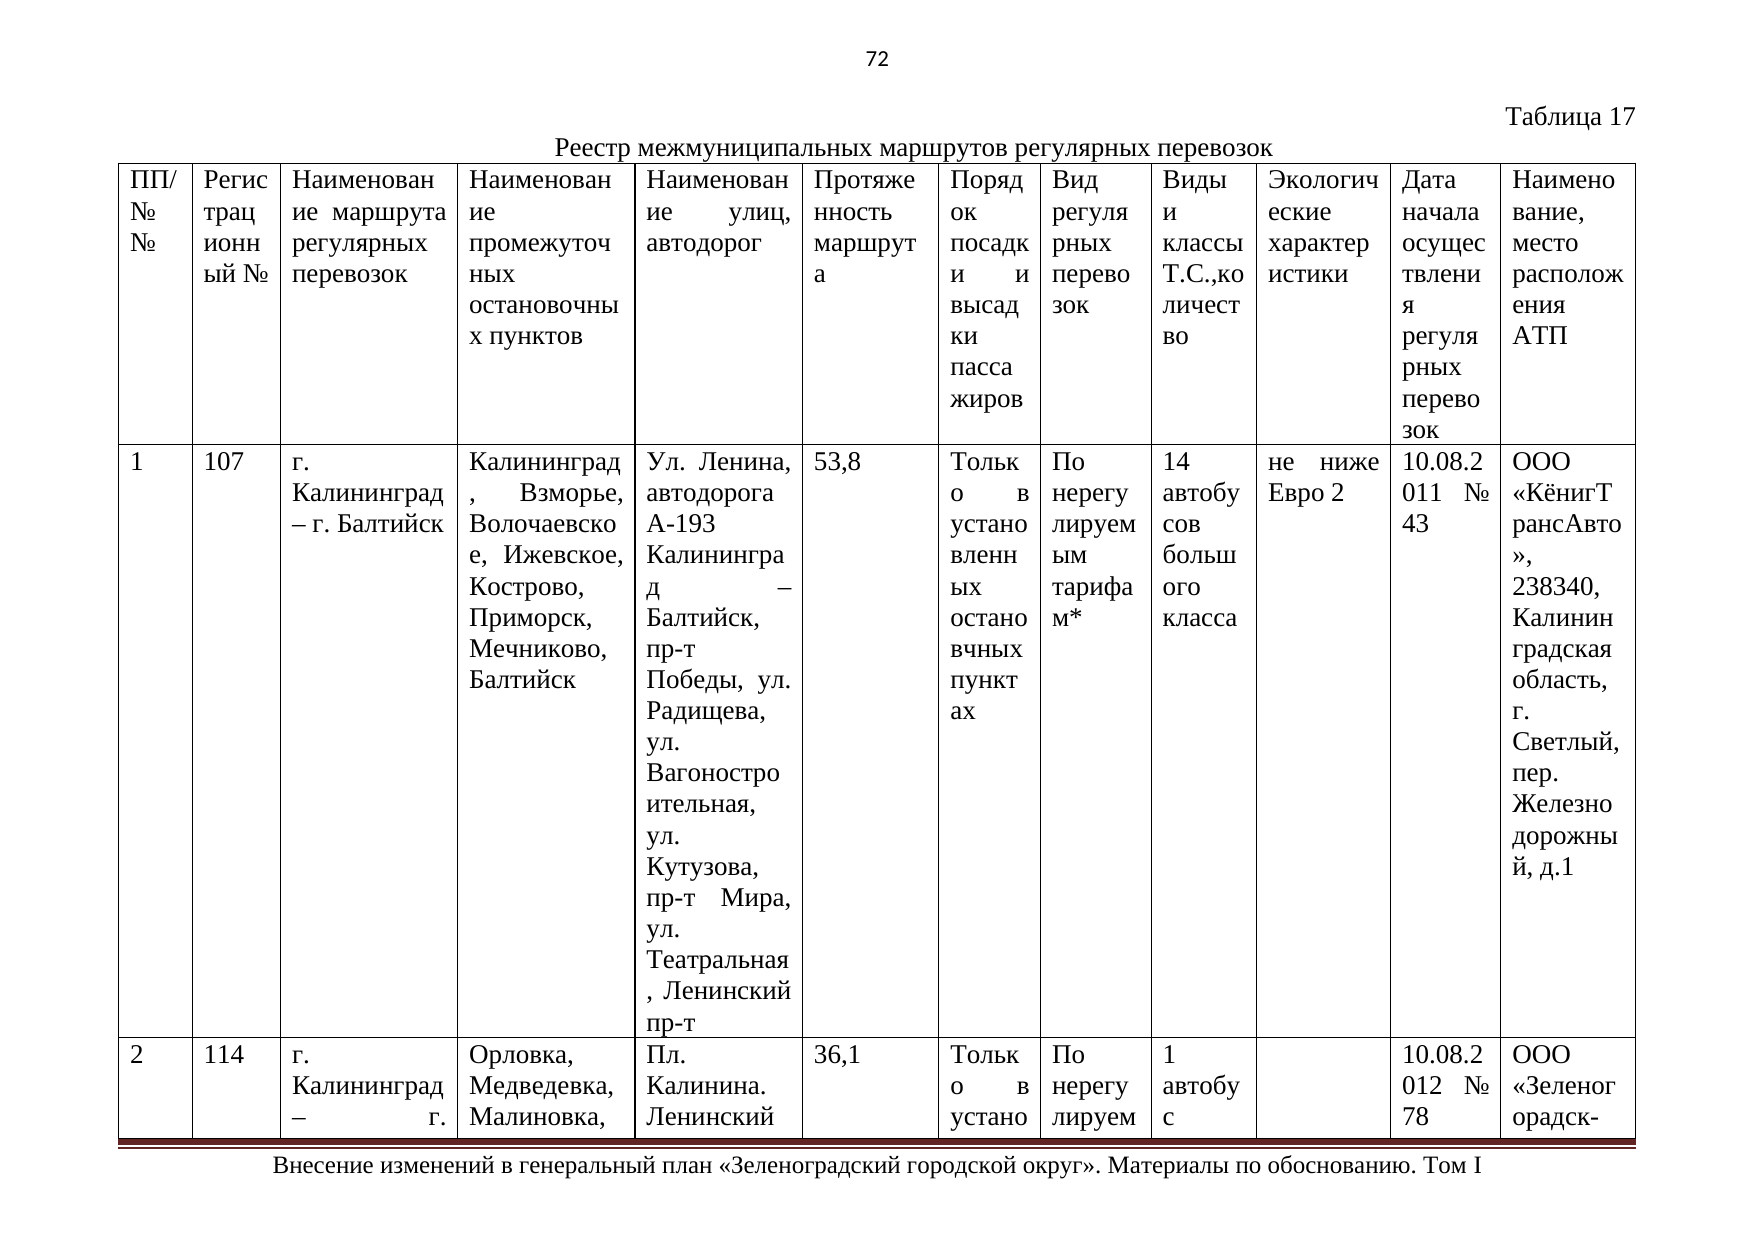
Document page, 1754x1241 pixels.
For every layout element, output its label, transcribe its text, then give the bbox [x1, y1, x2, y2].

list Таблица 17 [118, 100, 1636, 131]
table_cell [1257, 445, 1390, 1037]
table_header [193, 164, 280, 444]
list Реестр межмуниципальных маршрутов регулярных перевозок [118, 131, 1636, 163]
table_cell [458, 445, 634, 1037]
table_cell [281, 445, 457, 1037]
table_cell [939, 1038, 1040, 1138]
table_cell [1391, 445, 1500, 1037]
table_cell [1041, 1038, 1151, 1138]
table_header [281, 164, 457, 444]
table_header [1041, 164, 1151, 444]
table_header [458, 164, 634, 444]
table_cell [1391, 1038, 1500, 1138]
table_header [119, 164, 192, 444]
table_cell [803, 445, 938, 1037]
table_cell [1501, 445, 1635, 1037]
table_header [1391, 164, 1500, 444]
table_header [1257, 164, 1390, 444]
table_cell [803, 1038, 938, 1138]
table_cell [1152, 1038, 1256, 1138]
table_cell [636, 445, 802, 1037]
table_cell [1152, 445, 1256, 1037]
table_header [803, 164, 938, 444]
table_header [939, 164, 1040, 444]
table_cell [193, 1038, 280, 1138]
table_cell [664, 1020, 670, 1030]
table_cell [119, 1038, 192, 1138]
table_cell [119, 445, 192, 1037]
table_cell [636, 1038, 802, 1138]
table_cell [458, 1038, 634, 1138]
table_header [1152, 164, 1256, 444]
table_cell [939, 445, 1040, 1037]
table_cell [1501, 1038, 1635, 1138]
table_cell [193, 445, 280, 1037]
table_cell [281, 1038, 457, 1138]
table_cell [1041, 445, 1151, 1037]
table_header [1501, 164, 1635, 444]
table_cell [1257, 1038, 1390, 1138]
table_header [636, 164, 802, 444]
